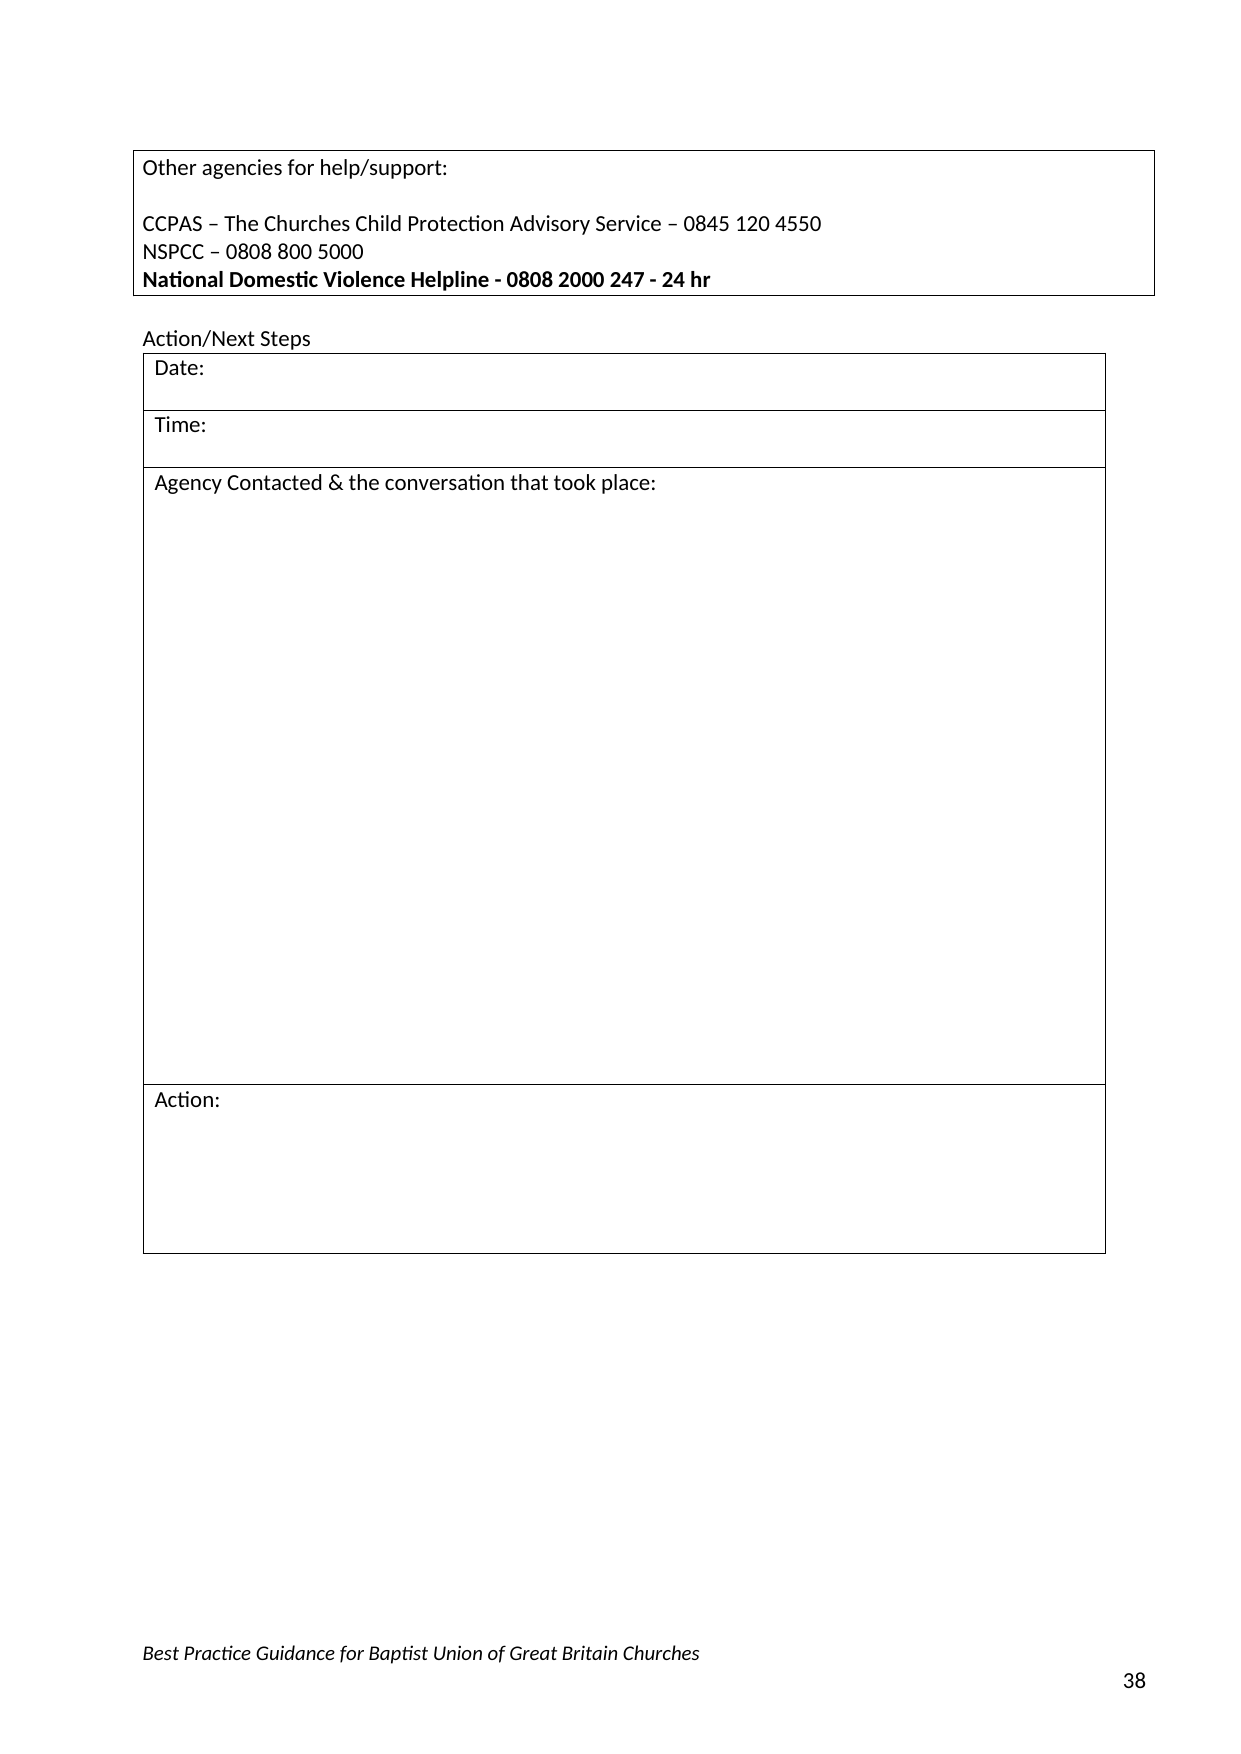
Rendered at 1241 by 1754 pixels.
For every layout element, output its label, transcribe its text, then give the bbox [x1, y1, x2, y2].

table_cell Action: [144, 1085, 1105, 1253]
text NSPCC – 0808 800 5000 [142, 237, 1146, 262]
table_header Date: [144, 354, 1105, 409]
table_cell Time: [144, 411, 1105, 467]
table_cell Agency Contacted & the conversation that took place: [144, 468, 1105, 1084]
text National Domestic Violence Helpline - 0808 2000 247 - 24 hr [134, 262, 1154, 295]
text Other agencies for help/support: [134, 151, 1154, 181]
text Action/Next Steps [142, 324, 1146, 352]
text CCPAS – The Churches Child Protection Advisory Service – 0845 120 4550 [142, 209, 1146, 237]
